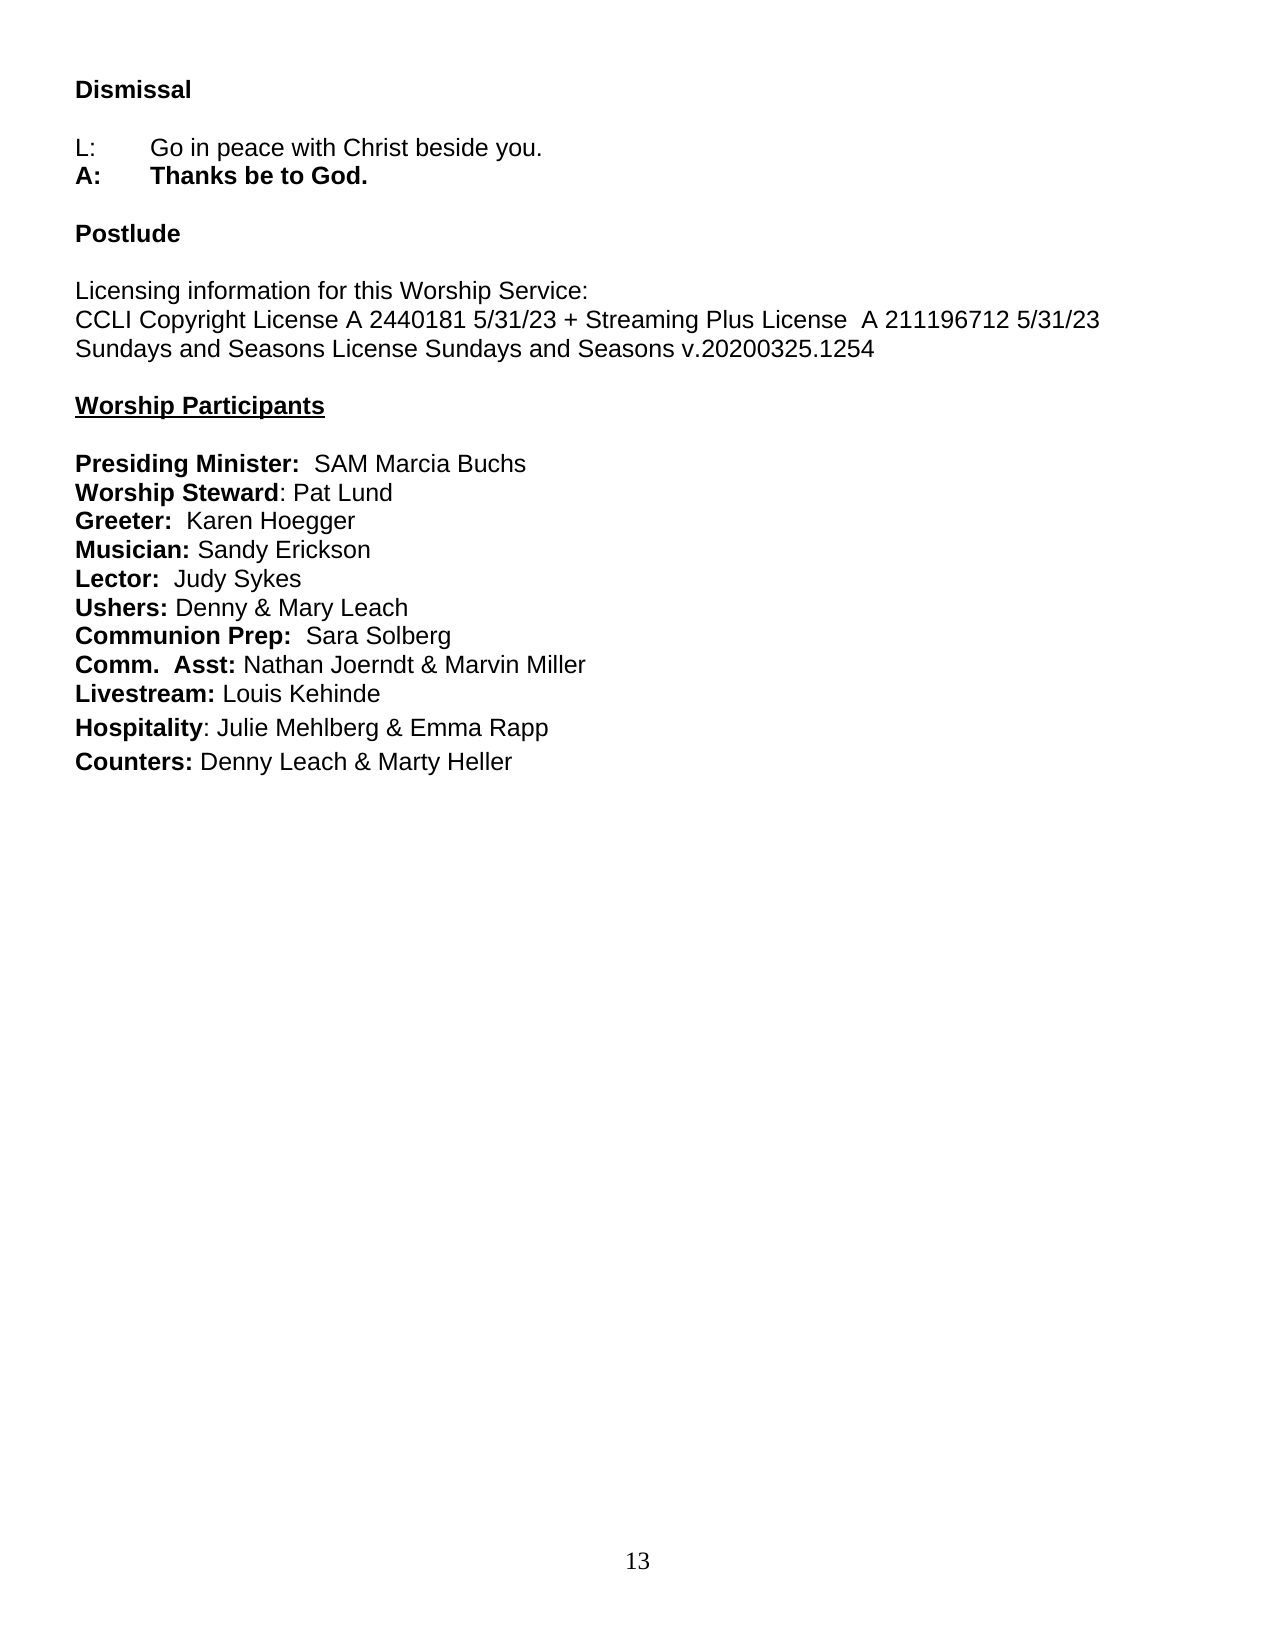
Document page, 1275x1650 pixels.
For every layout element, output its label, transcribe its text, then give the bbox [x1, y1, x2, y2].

text Communion Prep: Sara Solberg [75, 621, 1162, 650]
text Licensing information for this Worship Service: [75, 276, 1162, 305]
text Ushers: Denny & Mary Leach [75, 592, 1162, 621]
text Lector: Judy Sykes [75, 564, 1162, 592]
text Sundays and Seasons License Sundays and Seasons v.20200325.1254 [75, 334, 1162, 362]
subtitle Worship Participants [75, 391, 1162, 420]
text Presiding Minister: SAM Marcia Buchs [75, 449, 1162, 477]
text Dismissal [75, 75, 1162, 104]
text CCLI Copyright License A 2440181 5/31/23 + Streaming Plus License A 211196712 5/31/23 [75, 305, 1162, 334]
text Postlude [75, 219, 1162, 247]
text A: Thanks be to God. [75, 161, 1162, 190]
text Musician: Sandy Erickson [75, 535, 1162, 564]
text Worship Steward: Pat Lund [75, 477, 1162, 506]
text Counters: Denny Leach & Marty Heller [75, 746, 1162, 775]
text Greeter: Karen Hoegger [75, 506, 1162, 535]
text L: Go in peace with Christ beside you. [75, 132, 1162, 161]
text Hospitality: Julie Mehlberg & Emma Rapp [75, 713, 1162, 741]
text Livestream: Louis Kehinde [75, 679, 1162, 707]
text Comm. Asst: Nathan Joerndt & Marvin Miller [75, 650, 1162, 679]
